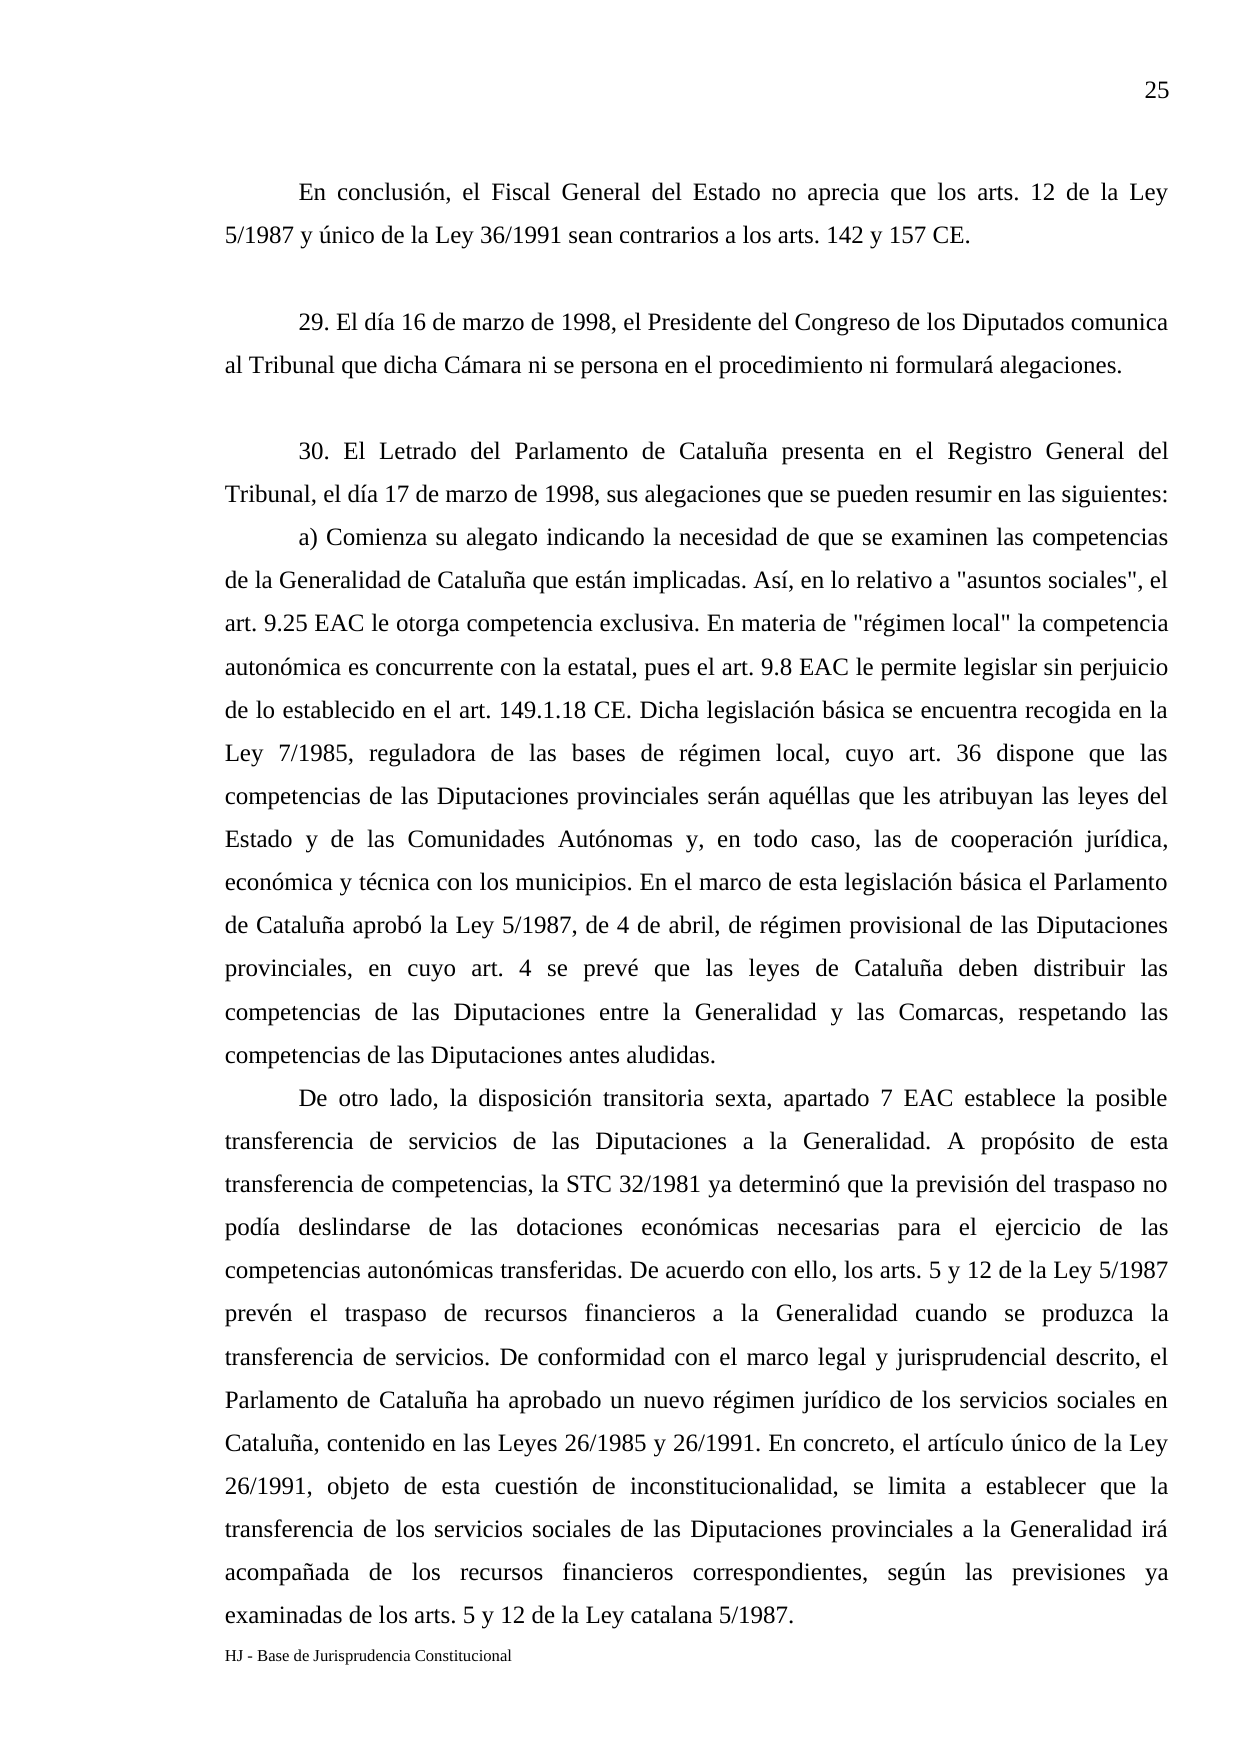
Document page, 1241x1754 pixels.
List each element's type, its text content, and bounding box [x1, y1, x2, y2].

text En conclusión, el Fiscal General del Estado no aprecia que los arts. 12 de la Ley 5/1987 y único de la Ley 36/1991 sean contrarios a los arts. 142 y 157 CE. [224, 177, 1169, 249]
text 30. El Letrado del Parlamento de Cataluña presenta en el Registro General del Tribunal, el día 17 de marzo de 1998, sus alegaciones que se pueden resumir en las siguientes: [224, 436, 1169, 508]
text 29. El día 16 de marzo de 1998, el Presidente del Congreso de los Diputados comunica al Tribunal que dicha Cámara ni se persona en el procedimiento ni formulará alegaciones. [224, 307, 1169, 378]
text a) Comienza su alegato indicando la necesidad de que se examinen las competencias de la Generalidad de Cataluña que están implicadas. Así, en lo relativo a "asuntos sociales", el art. 9.25 EAC le otorga competencia exclusiva. En materia de "régimen local" la competencia autonómica es concurrente con la estatal, pues el art. 9.8 EAC le permite legislar sin perjuicio de lo establecido en el art. 149.1.18 CE. Dicha legislación básica se encuentra recogida en la Ley 7/1985, reguladora de las bases de régimen local, cuyo art. 36 dispone que las competencias de las Diputaciones provinciales serán aquéllas que les atribuyan las leyes del Estado y de las Comunidades Autónomas y, en todo caso, las de cooperación jurídica, económica y técnica con los municipios. En el marco de esta legislación básica el Parlamento de Cataluña aprobó la Ley 5/1987, de 4 de abril, de régimen provisional de las Diputaciones provinciales, en cuyo art. 4 se prevé que las leyes de Cataluña deben distribuir las competencias de las Diputaciones entre la Generalidad y las Comarcas, respetando las competencias de las Diputaciones antes aludidas. [224, 522, 1169, 1068]
text De otro lado, la disposición transitoria sexta, apartado 7 EAC establece la posible transferencia de servicios de las Diputaciones a la Generalidad. A propósito de esta transferencia de competencias, la STC 32/1981 ya determinó que la previsión del traspaso no podía deslindarse de las dotaciones económicas necesarias para el ejercicio de las competencias autonómicas transferidas. De acuerdo con ello, los arts. 5 y 12 de la Ley 5/1987 prevén el traspaso de recursos financieros a la Generalidad cuando se produzca la transferencia de servicios. De conformidad con el marco legal y jurisprudencial descrito, el Parlamento de Cataluña ha aprobado un nuevo régimen jurídico de los servicios sociales en Cataluña, contenido en las Leyes 26/1985 y 26/1991. En concreto, el artículo único de la Ley 26/1991, objeto de esta cuestión de inconstitucionalidad, se limita a establecer que la transferencia de los servicios sociales de las Diputaciones provinciales a la Generalidad irá acompañada de los recursos financieros correspondientes, según las previsiones ya examinadas de los arts. 5 y 12 de la Ley catalana 5/1987. [224, 1083, 1169, 1629]
